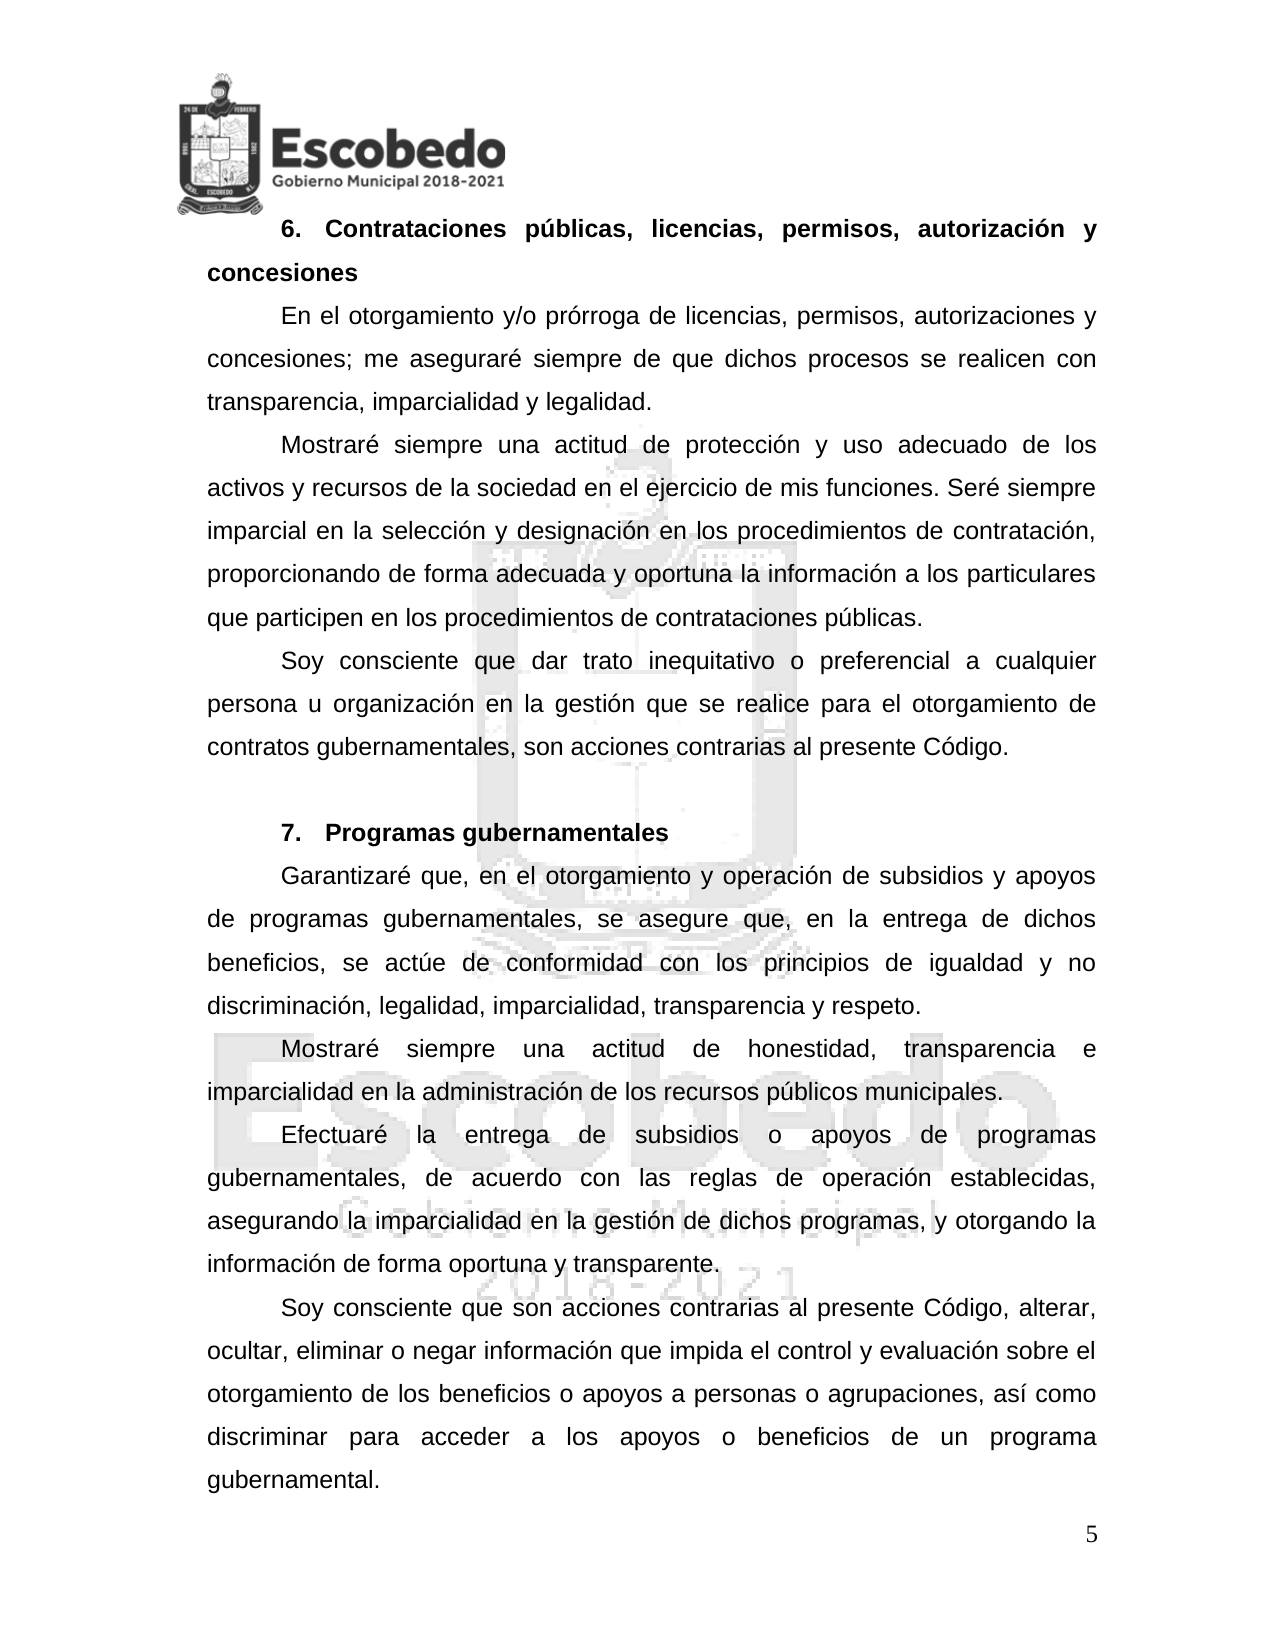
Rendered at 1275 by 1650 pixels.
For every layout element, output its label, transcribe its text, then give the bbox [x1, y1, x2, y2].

text Efectuaré la entrega de subsidios o apoyos de programas gubernamentales, de acuerdo con las reglas de operación establecidas, asegurando la imparcialidad en la gestión de dichos programas, y otorgando la información de forma oportuna y transparente. [207, 1120, 1098, 1278]
text Mostraré siempre una actitud de honestidad, transparencia e imparcialidad en la administración de los recursos públicos municipales. [207, 1034, 1098, 1106]
text Garantizaré que, en el otorgamiento y operación de subsidios y apoyos de programas gubernamentales, se asegure que, en la entrega de dichos beneficios, se actúe de conformidad con los principios de igualdad y no discriminación, legalidad, imparcialidad, transparencia y respeto. [207, 861, 1098, 1019]
text Soy consciente que son acciones contrarias al presente Código, alterar, ocultar, eliminar o negar información que impida el control y evaluación sobre el otorgamiento de los beneficios o apoyos a personas o agrupaciones, así como discriminar para acceder a los apoyos o beneficios de un programa gubernamental. [207, 1292, 1098, 1494]
text Mostraré siempre una actitud de protección y uso adecuado de los activos y recursos de la sociedad en el ejercicio de mis funciones. Seré siempre imparcial en la selección y designación en los procedimientos de contratación, proporcionando de forma adecuada y oportuna la información a los particulares que participen en los procedimientos de contrataciones públicas. [207, 430, 1098, 631]
list Contrataciones públicas, licencias, permisos, autorización y concesiones [207, 214, 1098, 286]
picture [177, 73, 506, 215]
list Programas gubernamentales [207, 818, 1098, 847]
text En el otorgamiento y/o prórroga de licencias, permisos, autorizaciones y concesiones; me aseguraré siempre de que dichos procesos se realicen con transparencia, imparcialidad y legalidad. [207, 301, 1098, 416]
text Soy consciente que dar trato inequitativo o preferencial a cualquier persona u organización en la gestión que se realice para el otorgamiento de contratos gubernamentales, son acciones contrarias al presente Código. [207, 646, 1098, 761]
